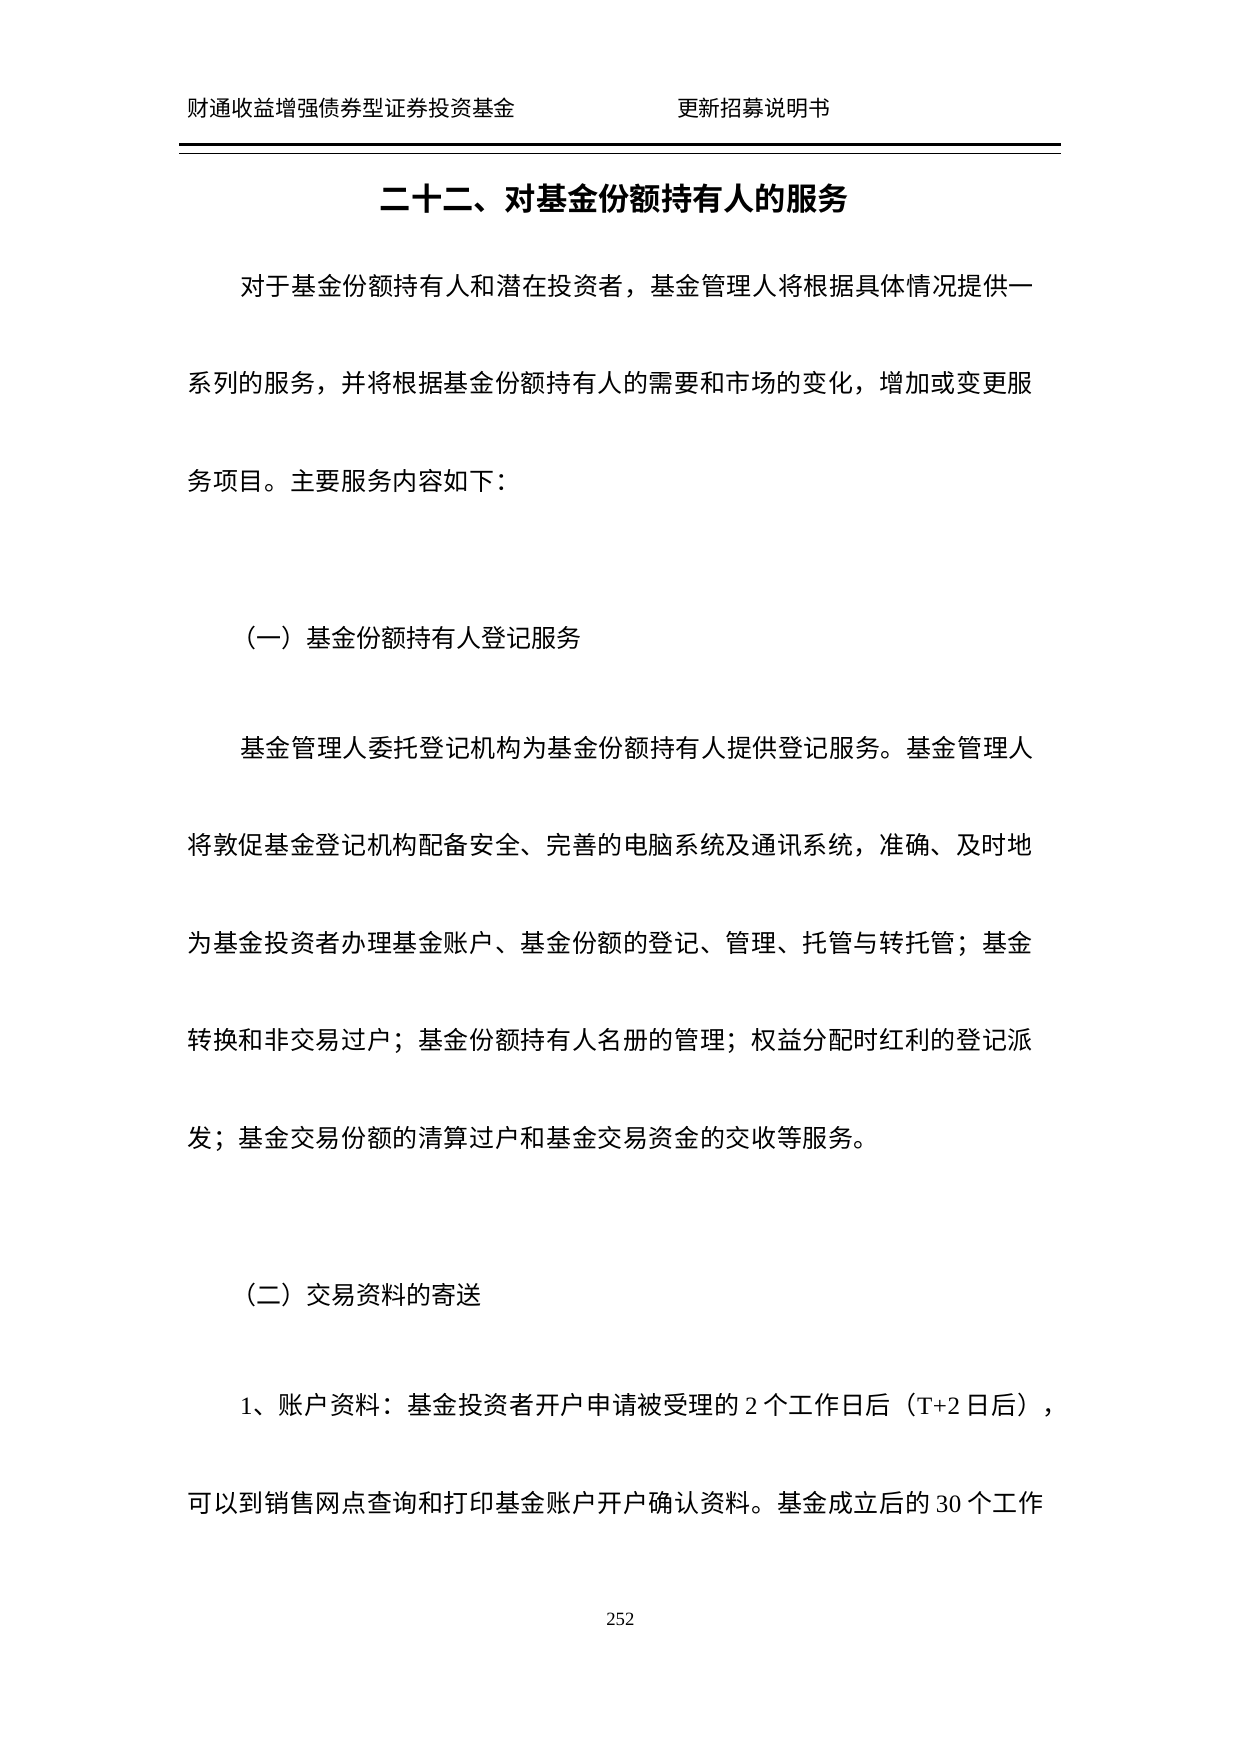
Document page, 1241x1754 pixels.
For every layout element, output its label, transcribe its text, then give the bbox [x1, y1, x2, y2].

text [187, 1371, 1053, 1534]
text 对于基金份额持有人和潜在投资者，基金管理人将根据具体情况提供一系列的服务，并将根据基金份额持有人的需要和市场的变化，增加或变更服务项目。主要服务内容如下： [187, 252, 1053, 512]
subtitle （二）交易资料的寄送 [231, 1261, 1053, 1326]
subtitle 二十二、对基金份额持有人的服务 [187, 164, 1053, 229]
subtitle （一）基金份额持有人登记服务 [231, 604, 1053, 669]
text 基金管理人委托登记机构为基金份额持有人提供登记服务。基金管理人将敦促基金登记机构配备安全、完善的电脑系统及通讯系统，准确、及时地为基金投资者办理基金账户、基金份额的登记、管理、托管与转托管；基金转换和非交易过户；基金份额持有人名册的管理；权益分配时红利的登记派发；基金交易份额的清算过户和基金交易资金的交收等服务。 [187, 714, 1053, 1169]
